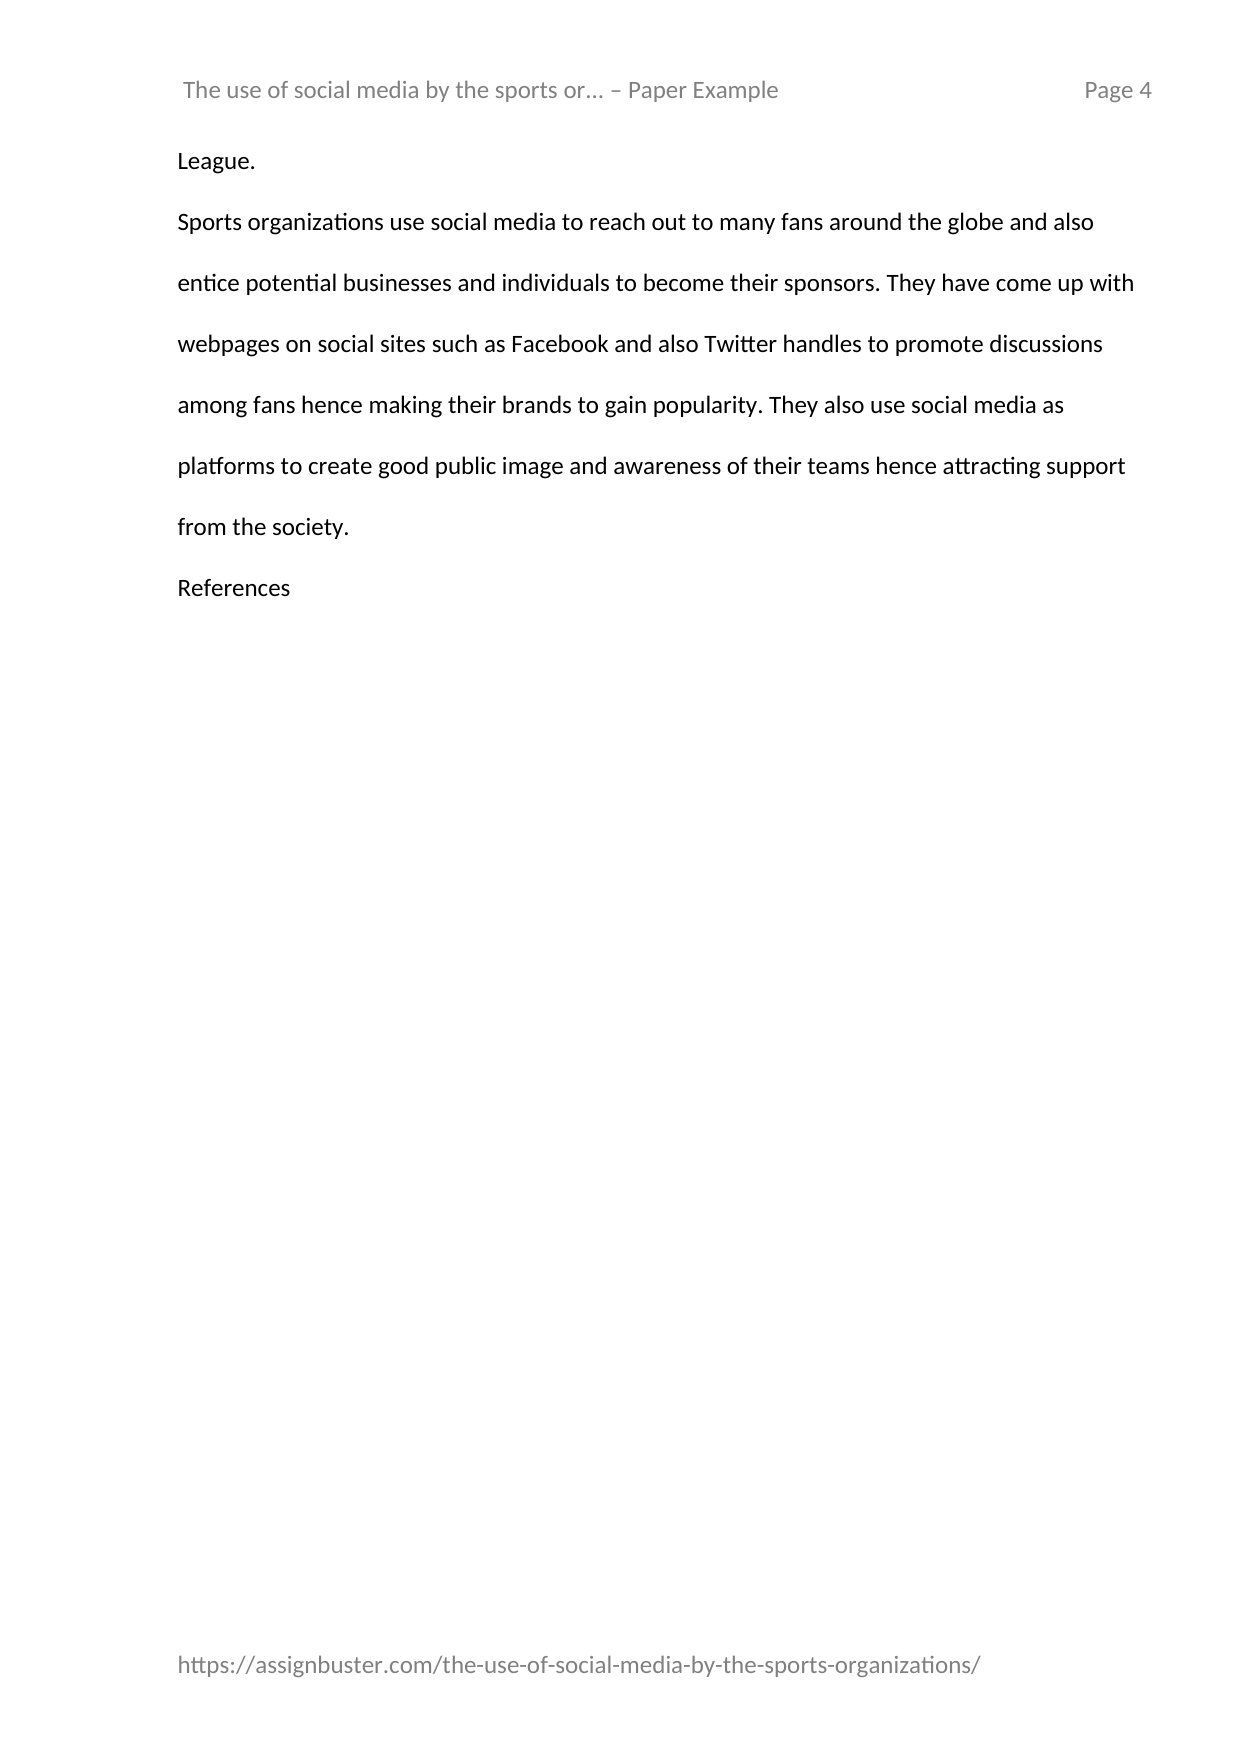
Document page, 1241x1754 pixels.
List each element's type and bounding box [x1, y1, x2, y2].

text [177, 145, 1152, 603]
